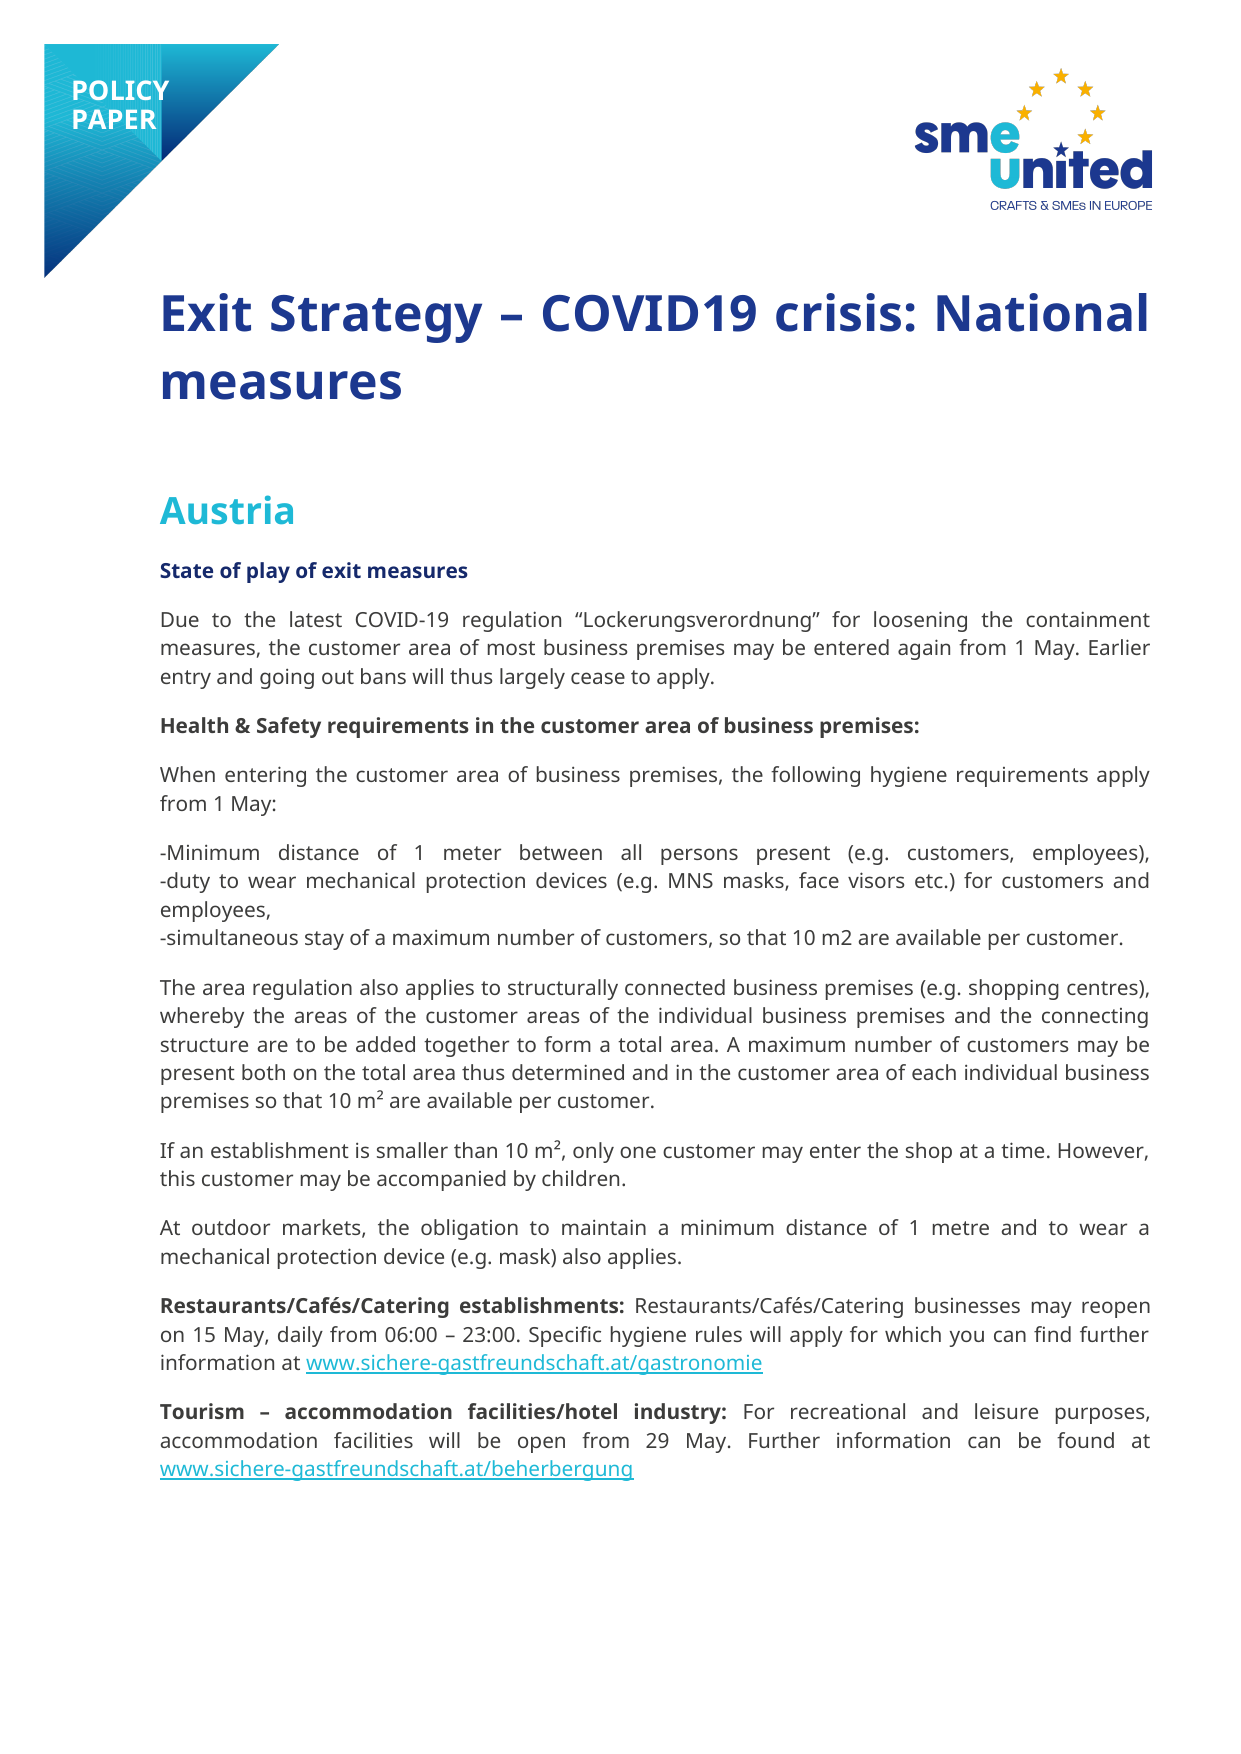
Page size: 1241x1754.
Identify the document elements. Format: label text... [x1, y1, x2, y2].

text State of play of exit measures [159, 556, 1152, 584]
text Health & Safety requirements in the customer area of business premises: [159, 711, 1152, 740]
text If an establishment is smaller than 10 m², only one customer may enter the shop at a time. However, this customer may be accompanied by children. [159, 1136, 1152, 1193]
text At outdoor markets, the obligation to maintain a minimum distance of 1 metre and to wear a mechanical protection device (e.g. mask) also applies. [159, 1213, 1152, 1270]
picture [885, 0, 1241, 237]
text Restaurants/Cafés/Catering establishments: Restaurants/Cafés/Catering businesses may reopen on 15 May, daily from 06:00 – 23:00. Specific hygiene rules will apply for which you can find further information at www.sichere-gastfreundschaft.at/gastronomie [159, 1291, 1152, 1377]
text When entering the customer area of business premises, the following hygiene requirements apply from 1 May: [159, 761, 1152, 817]
picture [44, 44, 311, 310]
subtitle Exit Strategy – COVID19 crisis: National measures [159, 278, 1152, 414]
text Austria [159, 484, 1152, 535]
text The area regulation also applies to structurally connected business premises (e.g. shopping centres), whereby the areas of the customer areas of the individual business premises and the connecting structure are to be added together to form a total area. A maximum number of customers may be present both on the total area thus determined and in the customer area of each individual business premises so that 10 m² are available per customer. [159, 973, 1152, 1115]
text Tourism – accommodation facilities/hotel industry: For recreational and leisure purposes, accommodation facilities will be open from 29 May. Further information can be found at www.sichere-gastfreundschaft.at/beherbergung [159, 1397, 1152, 1483]
text -Minimum distance of 1 meter between all persons present (e.g. customers, employees), -duty to wear mechanical protection devices (e.g. MNS masks, face visors etc.) for customers and employees, -simultaneous stay of a maximum number of customers, so that 10 m2 are available per customer. [159, 838, 1152, 952]
text Due to the latest COVID-19 regulation “Lockerungsverordnung” for loosening the containment measures, the customer area of most business premises may be entered again from 1 May. Earlier entry and going out bans will thus largely cease to apply. [159, 605, 1152, 690]
